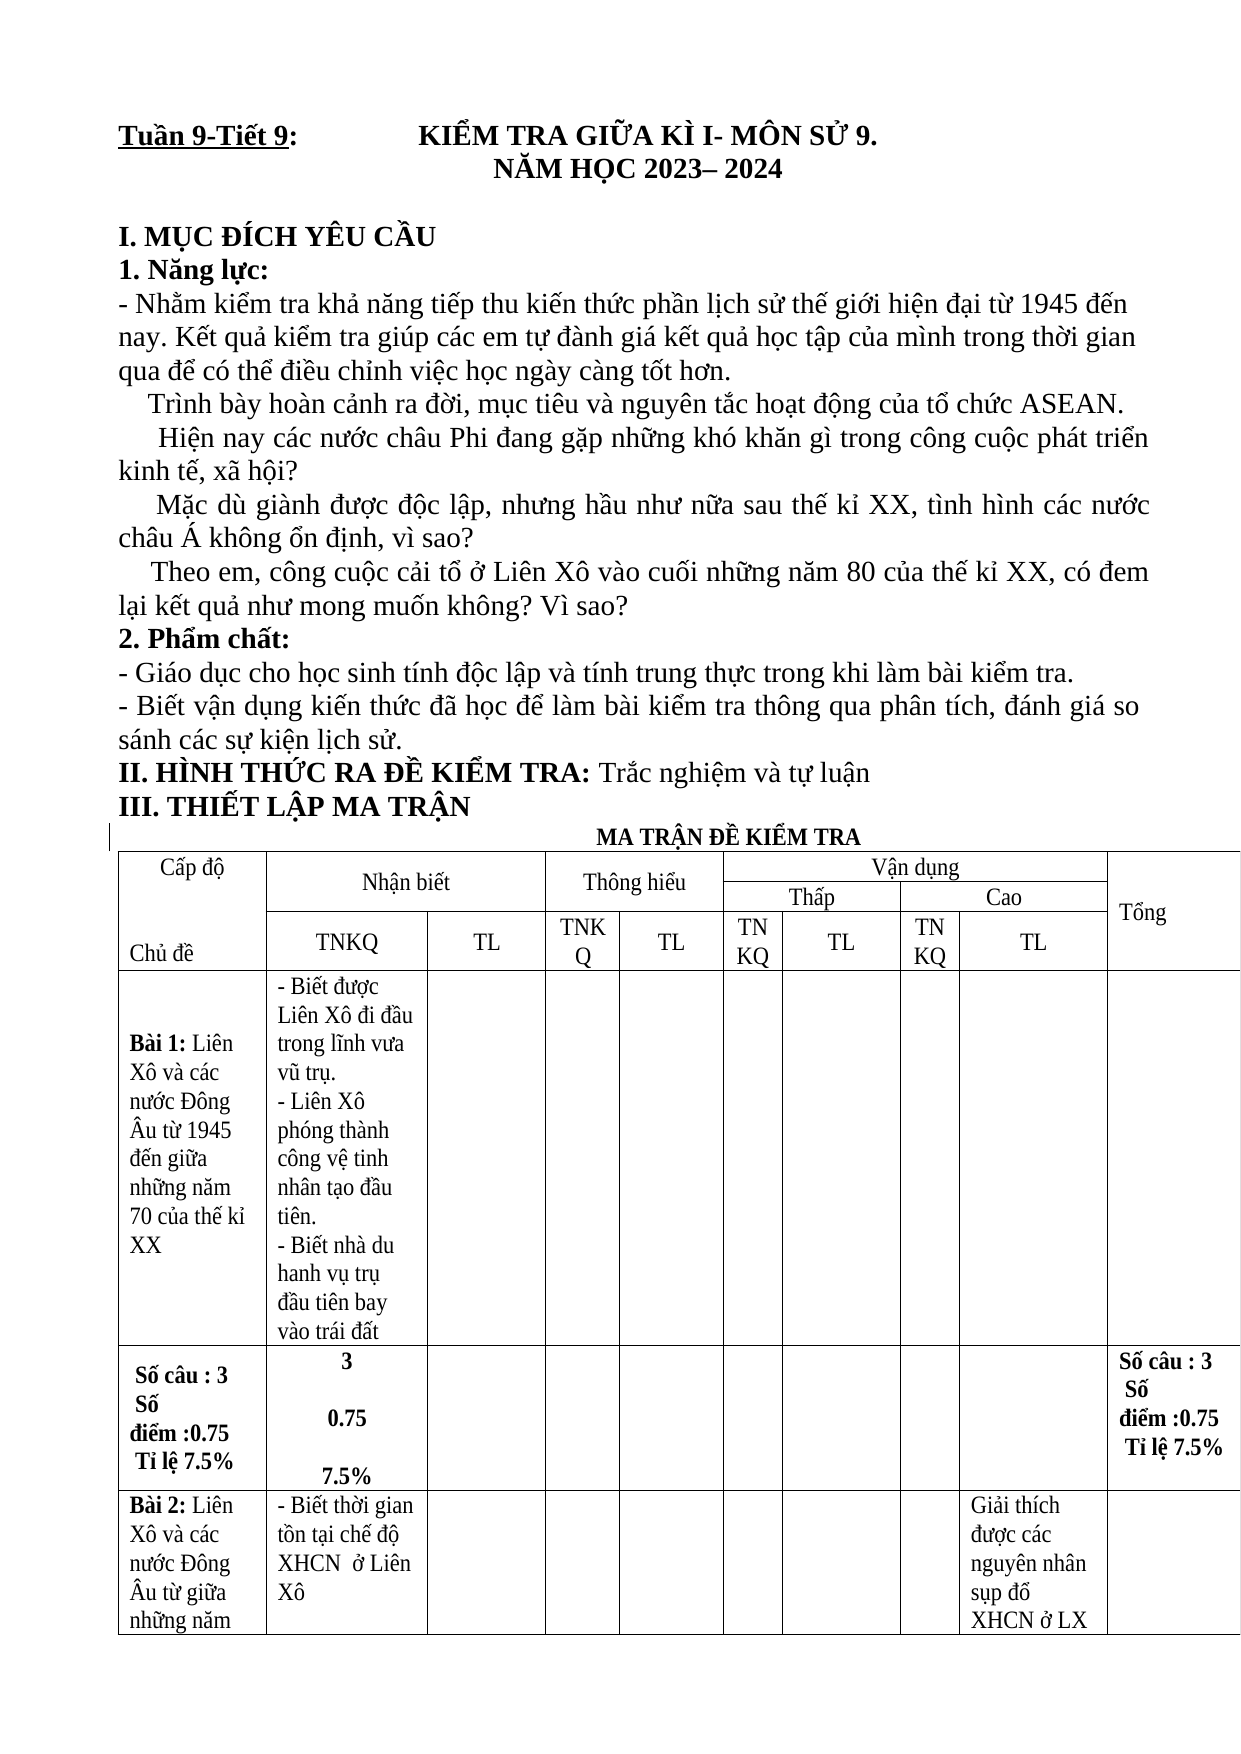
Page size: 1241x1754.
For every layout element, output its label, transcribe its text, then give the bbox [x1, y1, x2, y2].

table_cell 3 0.75 7.5% [267, 1346, 427, 1489]
table_cell [428, 971, 545, 1345]
text 1. Năng lực: [118, 252, 1152, 286]
text Hiện nay các nước châu Phi đang gặp những khó khăn gì trong công cuộc phát triển kinh tế, xã hội? [118, 420, 1152, 487]
table_cell TNKQ [267, 912, 427, 970]
table_cell [901, 1346, 959, 1489]
text Mặc dù giành được độc lập, nhưng hầu như nữa sau thế kỉ XX, tình hình các nước châu Á không ổn định, vì sao? [118, 487, 1152, 554]
table_cell [960, 1346, 1107, 1489]
text III. THIẾT LẬP MA TRẬN [118, 789, 1141, 822]
table_cell [724, 1346, 782, 1489]
table_cell [546, 971, 619, 1345]
table_cell [1108, 1491, 1240, 1634]
table_cell TNKQ [901, 912, 959, 970]
table_cell [960, 971, 1107, 1345]
table_cell TNKQ [724, 912, 782, 970]
table_cell TNKQ [546, 912, 619, 970]
text Trình bày hoàn cảnh ra đời, mục tiêu và nguyên tắc hoạt động của tổ chức ASEAN. [118, 386, 1152, 420]
table_cell Cao [901, 882, 1107, 911]
table_cell Số câu : 3 Số điểm :0.75 Tỉ lệ 7.5% [119, 1346, 266, 1489]
table_cell [724, 971, 782, 1345]
table_header Vận dụng [724, 852, 1107, 881]
table_header Nhận biết [267, 852, 545, 911]
table_cell [546, 1346, 619, 1489]
text I. MỤC ĐÍCH YÊU CẦU [118, 219, 1152, 252]
table_cell [620, 1346, 723, 1489]
table_cell [783, 971, 900, 1345]
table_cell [119, 1491, 266, 1634]
table_cell [724, 1491, 782, 1634]
text MA TRẬN ĐỀ KIỂM TRA [109, 822, 1240, 851]
table_cell TL [428, 912, 545, 970]
text - Nhằm kiểm tra khả năng tiếp thu kiến thức phần lịch sử thế giới hiện đại từ 1945 đến nay. Kết quả kiểm tra giúp các em tự đành giá kết quả học tập của mình trong thời gian qua để có thể điều chỉnh việc học ngày càng tốt hơn. [118, 286, 1152, 386]
table_cell [428, 1346, 545, 1489]
table_cell Số câu : 3 Số điểm :0.75 Tỉ lệ 7.5% [1108, 1346, 1240, 1489]
text NĂM HỌC 2023– 2024 [118, 152, 1152, 185]
text II. HÌNH THỨC RA ĐỀ KIỂM TRA: Trắc nghiệm và tự luận [118, 755, 1141, 789]
text Tuần 9-Tiết 9: KIỂM TRA GIỮA KÌ I- MÔN SỬ 9. [118, 118, 1152, 152]
table_header Tổng [1108, 852, 1240, 970]
table_cell Bài 1: Liên Xô và các nước Đông Âu từ 1945 đến giữa những năm 70 của thế kỉ XX [119, 971, 266, 1345]
table_cell [620, 971, 723, 1345]
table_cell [267, 1491, 427, 1634]
table_cell TL [783, 912, 900, 970]
table_cell [546, 1491, 619, 1634]
table_cell TL [960, 912, 1107, 970]
table_cell [428, 1491, 545, 1634]
table_cell [620, 1491, 723, 1634]
text - Biết vận dụng kiến thức đã học để làm bài kiểm tra thông qua phân tích, đánh giá so sánh các sự kiện lịch sử. [118, 688, 1141, 755]
table_cell [783, 1346, 900, 1489]
text - Giáo dục cho học sinh tính độc lập và tính trung thực trong khi làm bài kiểm tra. [118, 655, 1152, 688]
table_cell [1108, 971, 1240, 1345]
table_header Cấp độ Chủ đề [119, 852, 266, 970]
table_cell - Biết được Liên Xô đi đầu trong lĩnh vưa vũ trụ. - Liên Xô phóng thành công vệ tinh nhân tạo đầu tiên. - Biết nhà du hanh vụ trụ đầu tiên bay vào trái đất [267, 971, 427, 1345]
table_cell Thấp [724, 882, 900, 911]
table_cell [901, 971, 959, 1345]
text Theo em, công cuộc cải tổ ở Liên Xô vào cuối những năm 80 của thế kỉ XX, có đem lại kết quả như mong muốn không? Vì sao? [118, 554, 1152, 621]
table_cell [960, 1491, 1107, 1634]
table_cell [783, 1491, 900, 1634]
text 2. Phẩm chất: [118, 621, 1152, 655]
table_header Thông hiểu [546, 852, 723, 911]
table_cell TL [620, 912, 723, 970]
table_cell [901, 1491, 959, 1634]
